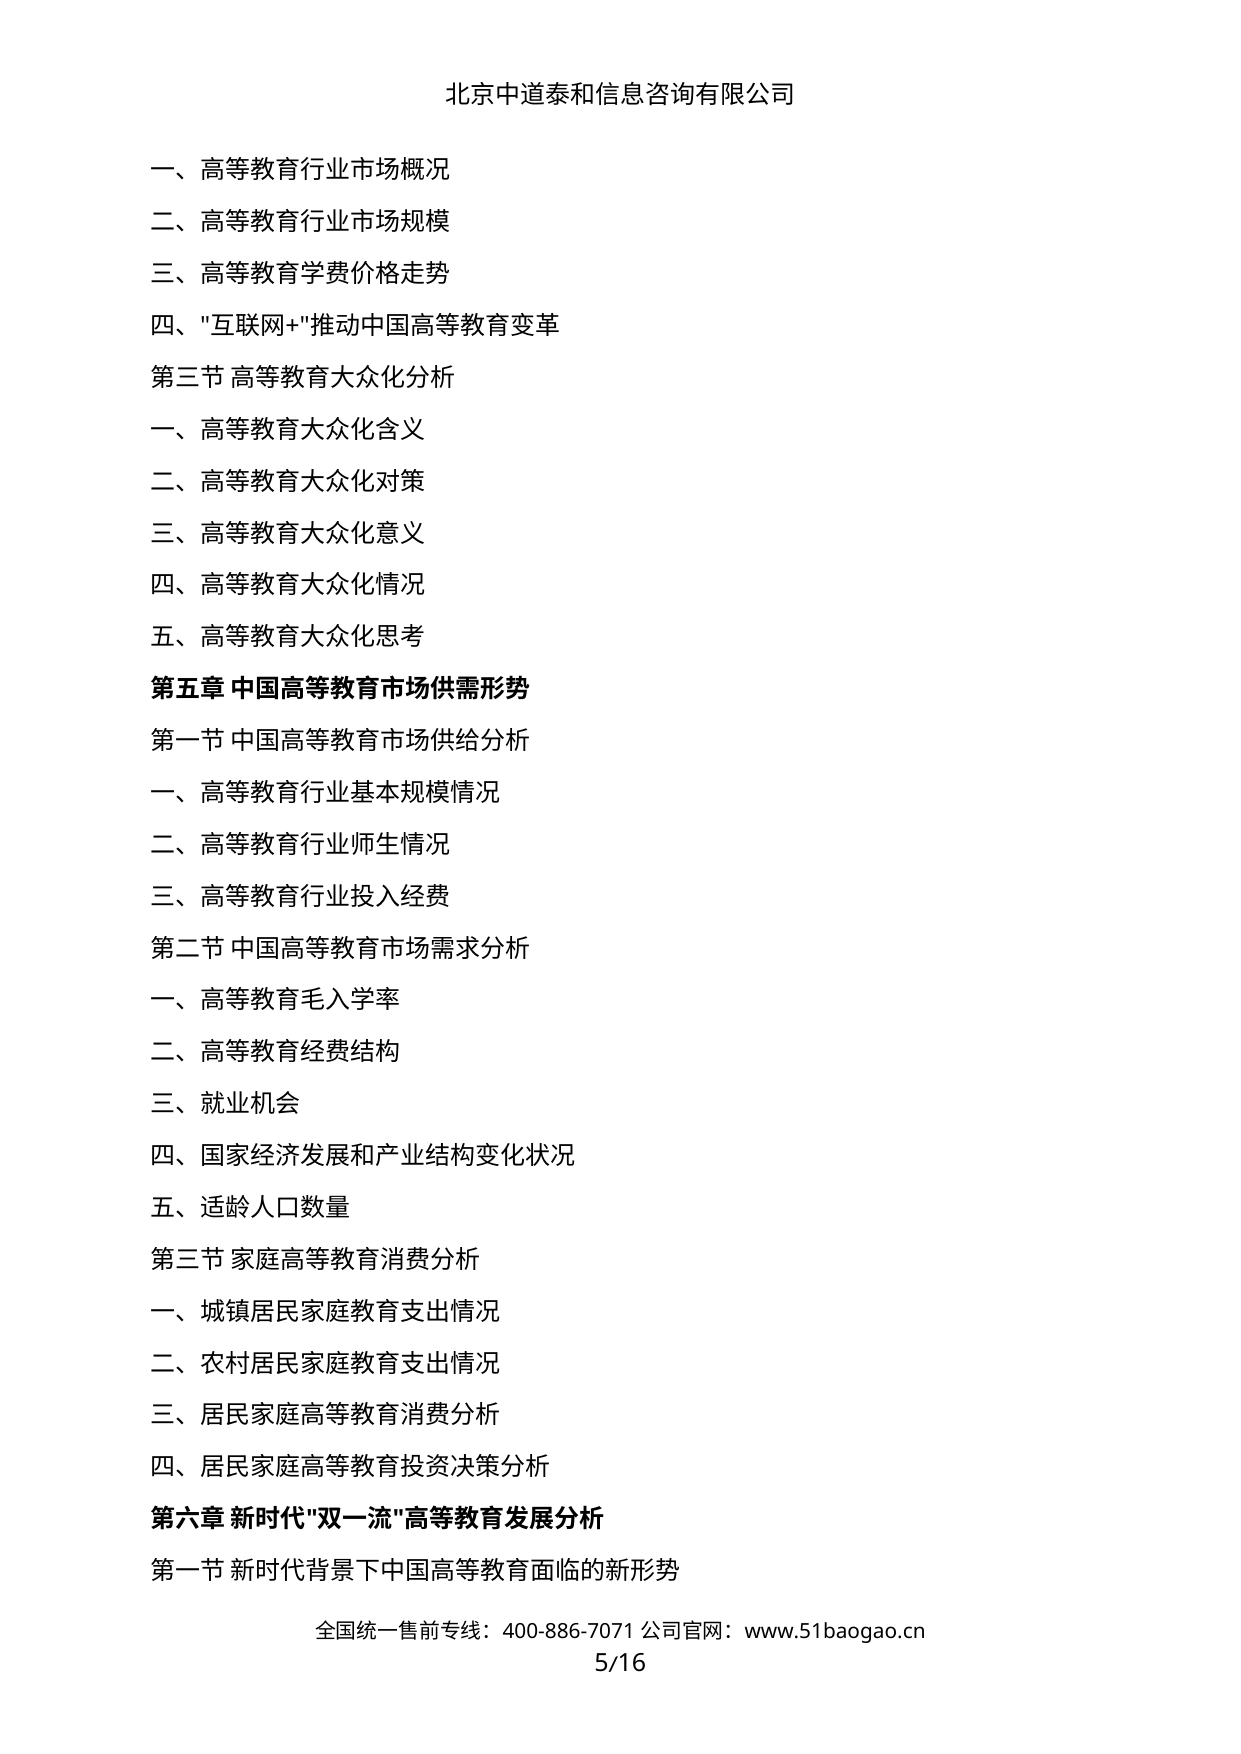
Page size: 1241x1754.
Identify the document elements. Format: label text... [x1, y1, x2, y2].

text 四、高等教育大众化情况 [150, 565, 1090, 601]
text 五、高等教育大众化思考 [150, 617, 1090, 653]
text 第一节 中国高等教育市场供给分析 [150, 721, 1090, 757]
text 三、就业机会 [150, 1084, 1090, 1120]
text 三、高等教育行业投入经费 [150, 876, 1090, 912]
text 第三节 家庭高等教育消费分析 [150, 1239, 1090, 1276]
text 第一节 新时代背景下中国高等教育面临的新形势 [150, 1551, 1090, 1587]
text 二、农村居民家庭教育支出情况 [150, 1343, 1090, 1379]
text 一、高等教育毛入学率 [150, 980, 1090, 1016]
text 一、高等教育大众化含义 [150, 409, 1090, 446]
text 一、城镇居民家庭教育支出情况 [150, 1291, 1090, 1327]
text 第六章 新时代"双一流"高等教育发展分析 [150, 1499, 1090, 1535]
text 二、高等教育经费结构 [150, 1032, 1090, 1068]
text 一、高等教育行业基本规模情况 [150, 772, 1090, 809]
text 第五章 中国高等教育市场供需形势 [150, 669, 1090, 705]
text 第三节 高等教育大众化分析 [150, 357, 1090, 394]
text 二、高等教育行业师生情况 [150, 824, 1090, 861]
text 二、高等教育大众化对策 [150, 461, 1090, 497]
text 三、高等教育大众化意义 [150, 513, 1090, 549]
text 一、高等教育行业市场概况 [150, 150, 1090, 186]
text 四、"互联网+"推动中国高等教育变革 [150, 306, 1090, 342]
text 五、适龄人口数量 [150, 1187, 1090, 1224]
text 三、高等教育学费价格走势 [150, 254, 1090, 290]
text 三、居民家庭高等教育消费分析 [150, 1395, 1090, 1431]
text 二、高等教育行业市场规模 [150, 202, 1090, 238]
text 四、国家经济发展和产业结构变化状况 [150, 1136, 1090, 1172]
text 第二节 中国高等教育市场需求分析 [150, 928, 1090, 964]
text 四、居民家庭高等教育投资决策分析 [150, 1447, 1090, 1483]
